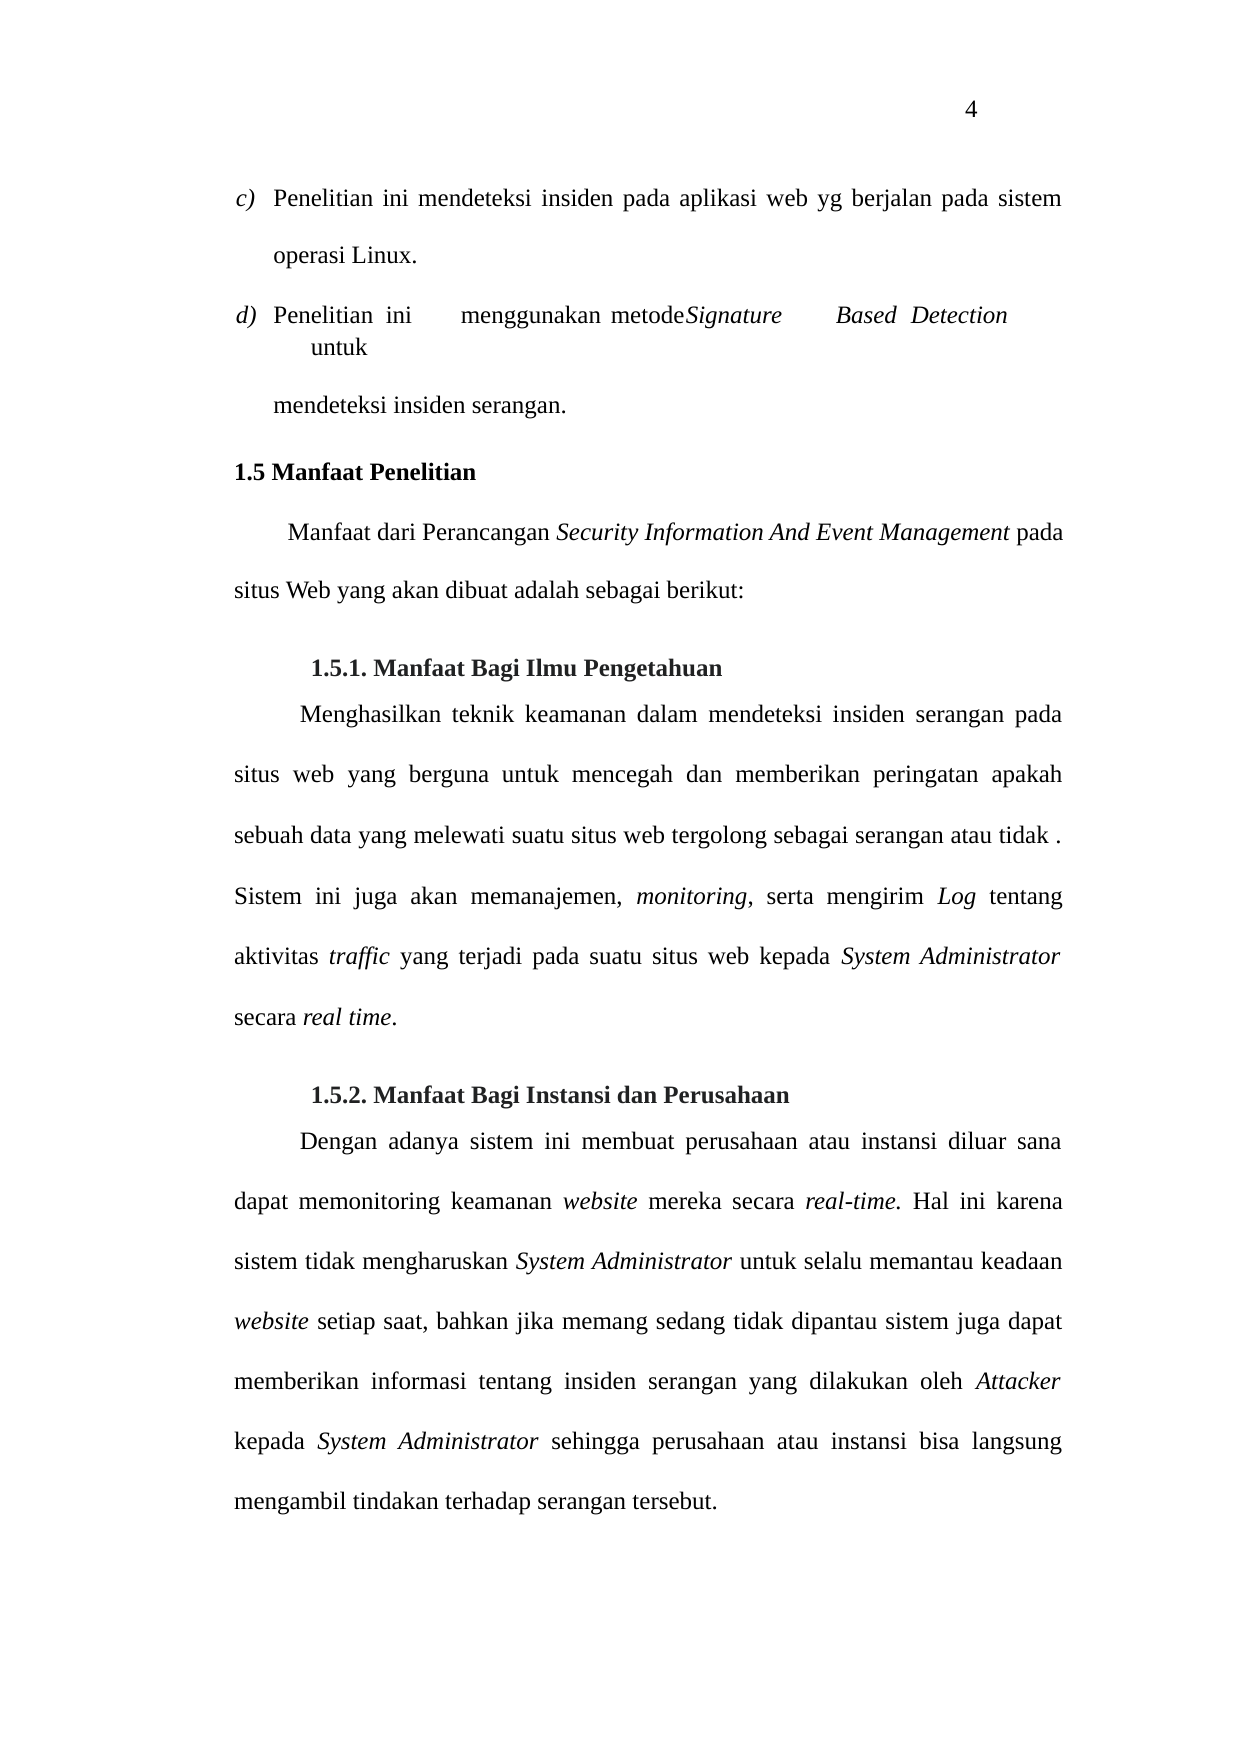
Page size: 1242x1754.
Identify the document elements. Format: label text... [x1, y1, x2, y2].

text situs Web yang akan dibuat adalah sebagai berikut: [234, 575, 1063, 604]
list Manfaat Bagi Instansi dan Perusahaan [311, 1080, 1063, 1109]
text 1.5 Manfaat Penelitian [234, 457, 1063, 485]
text Menghasilkan teknik keamanan dalam mendeteksi insiden serangan pada situs web yang berguna untuk mencegah dan memberikan peringatan apakah sebuah data yang melewati suatu situs web tergolong sebagai serangan atau tidak . Sistem ini juga akan memanajemen, monitoring, serta mengirim Log tentang aktivitas traffic yang terjadi pada suatu situs web kepada System Administrator secara real time. [234, 699, 1063, 1031]
text Dengan adanya sistem ini membuat perusahaan atau instansi diluar sana dapat memonitoring keamanan website mereka secara real-time. Hal ini karena sistem tidak mengharuskan System Administrator untuk selalu memantau keadaan website setiap saat, bahkan jika memang sedang tidak dipantau sistem juga dapat memberikan informasi tentang insiden serangan yang dilakukan oleh Attacker kepada System Administrator sehingga perusahaan atau instansi bisa langsung mengambil tindakan terhadap serangan tersebut. [234, 1126, 1063, 1515]
list Manfaat Bagi Ilmu Pengetahuan [311, 653, 1063, 682]
list Penelitian ini mendeteksi insiden pada aplikasi web yg berjalan pada sistem operasi Linux. [236, 183, 1063, 269]
text Manfaat dari Perancangan Security Information And Event Management pada [236, 517, 1063, 546]
text mendeteksi insiden serangan. [273, 390, 1063, 418]
list Penelitian ini menggunakan metode Signature Based Detection untuk [236, 300, 1063, 361]
